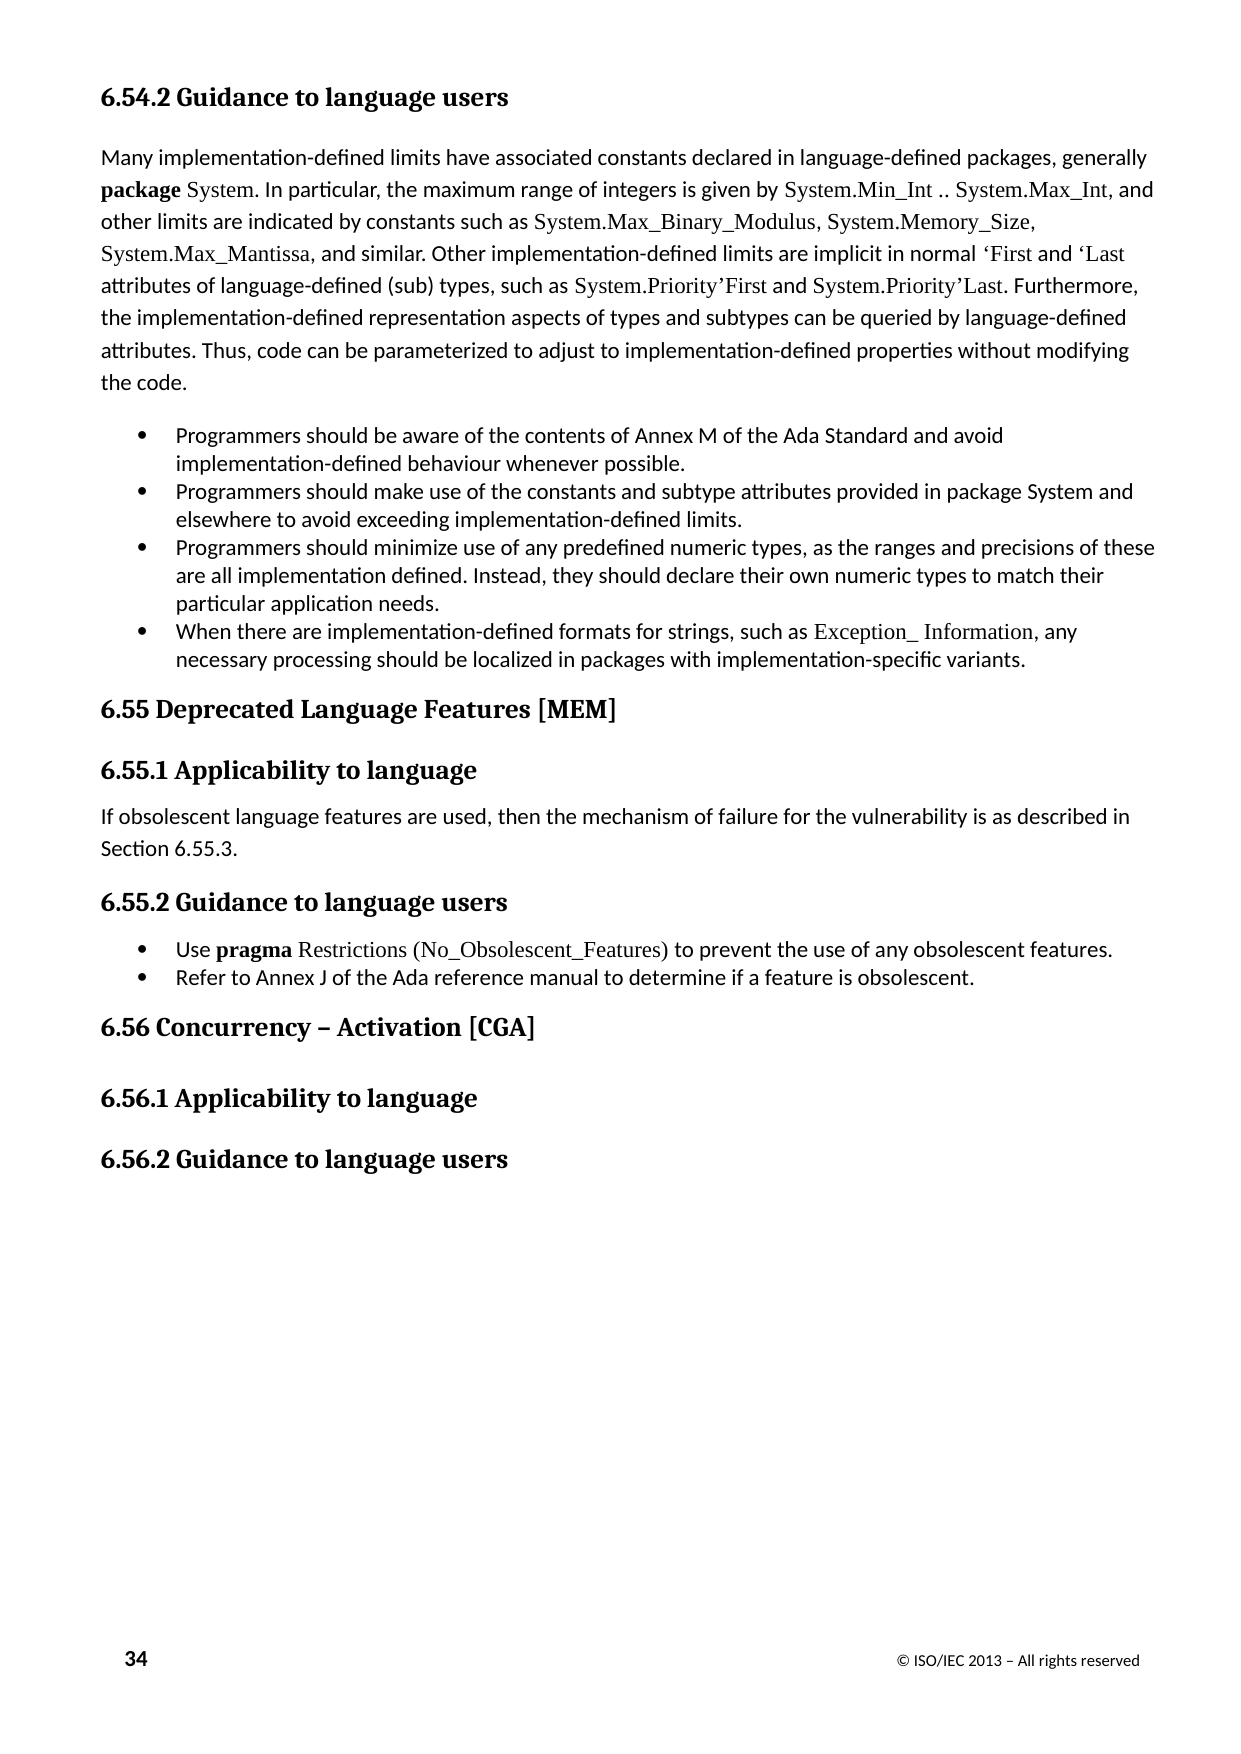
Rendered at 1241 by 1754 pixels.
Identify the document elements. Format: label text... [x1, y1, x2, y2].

list Programmers should make use of the constants and subtype attributes provided in package System and elsewhere to avoid exceeding implementation-defined limits. [138, 477, 1164, 533]
subtitle 6.55.2 Guidance to language users [101, 887, 1164, 919]
subtitle 6.55.1 Applicability to language [101, 755, 1164, 786]
text Many implementation-defined limits have associated constants declared in language-defined packages, generally package System. In particular, the maximum range of integers is given by System.Min_Int .. System.Max_Int, and other limits are indicated by constants such as System.Max_Binary_Modulus, System.Memory_Size, System.Max_Mantissa, and similar. Other implementation-defined limits are implicit in normal ‘First and ‘Last attributes of language-defined (sub) types, such as System.Priority’First and System.Priority’Last. Furthermore, the implementation-defined representation aspects of types and subtypes can be queried by language-defined attributes. Thus, code can be parameterized to adjust to implementation-defined properties without modifying the code. [101, 143, 1164, 396]
subtitle 6.56 Concurrency – Activation [CGA] [101, 1012, 1164, 1043]
subtitle 6.56.1 Applicability to language [101, 1083, 1164, 1114]
list Refer to Annex J of the Ada reference manual to determine if a feature is obsolescent. [138, 963, 1164, 991]
list Programmers should minimize use of any predefined numeric types, as the ranges and precisions of these are all implementation defined. Instead, they should declare their own numeric types to match their particular application needs. [138, 533, 1164, 617]
subtitle 6.55 Deprecated Language Features [MEM] [101, 694, 1164, 725]
list Use pragma Restrictions (No_Obsolescent_Features) to prevent the use of any obsolescent features. [138, 935, 1164, 963]
subtitle 6.56.2 Guidance to language users [101, 1144, 1164, 1175]
text If obsolescent language features are used, then the mechanism of failure for the vulnerability is as described in Section 6.55.3. [101, 802, 1164, 862]
list Programmers should be aware of the contents of Annex M of the Ada Standard and avoid implementation-defined behaviour whenever possible. [138, 421, 1164, 477]
list When there are implementation-defined formats for strings, such as Exception_ Information, any necessary processing should be localized in packages with implementation-specific variants. [138, 617, 1164, 673]
subtitle 6.54.2 Guidance to language users [101, 82, 1164, 114]
